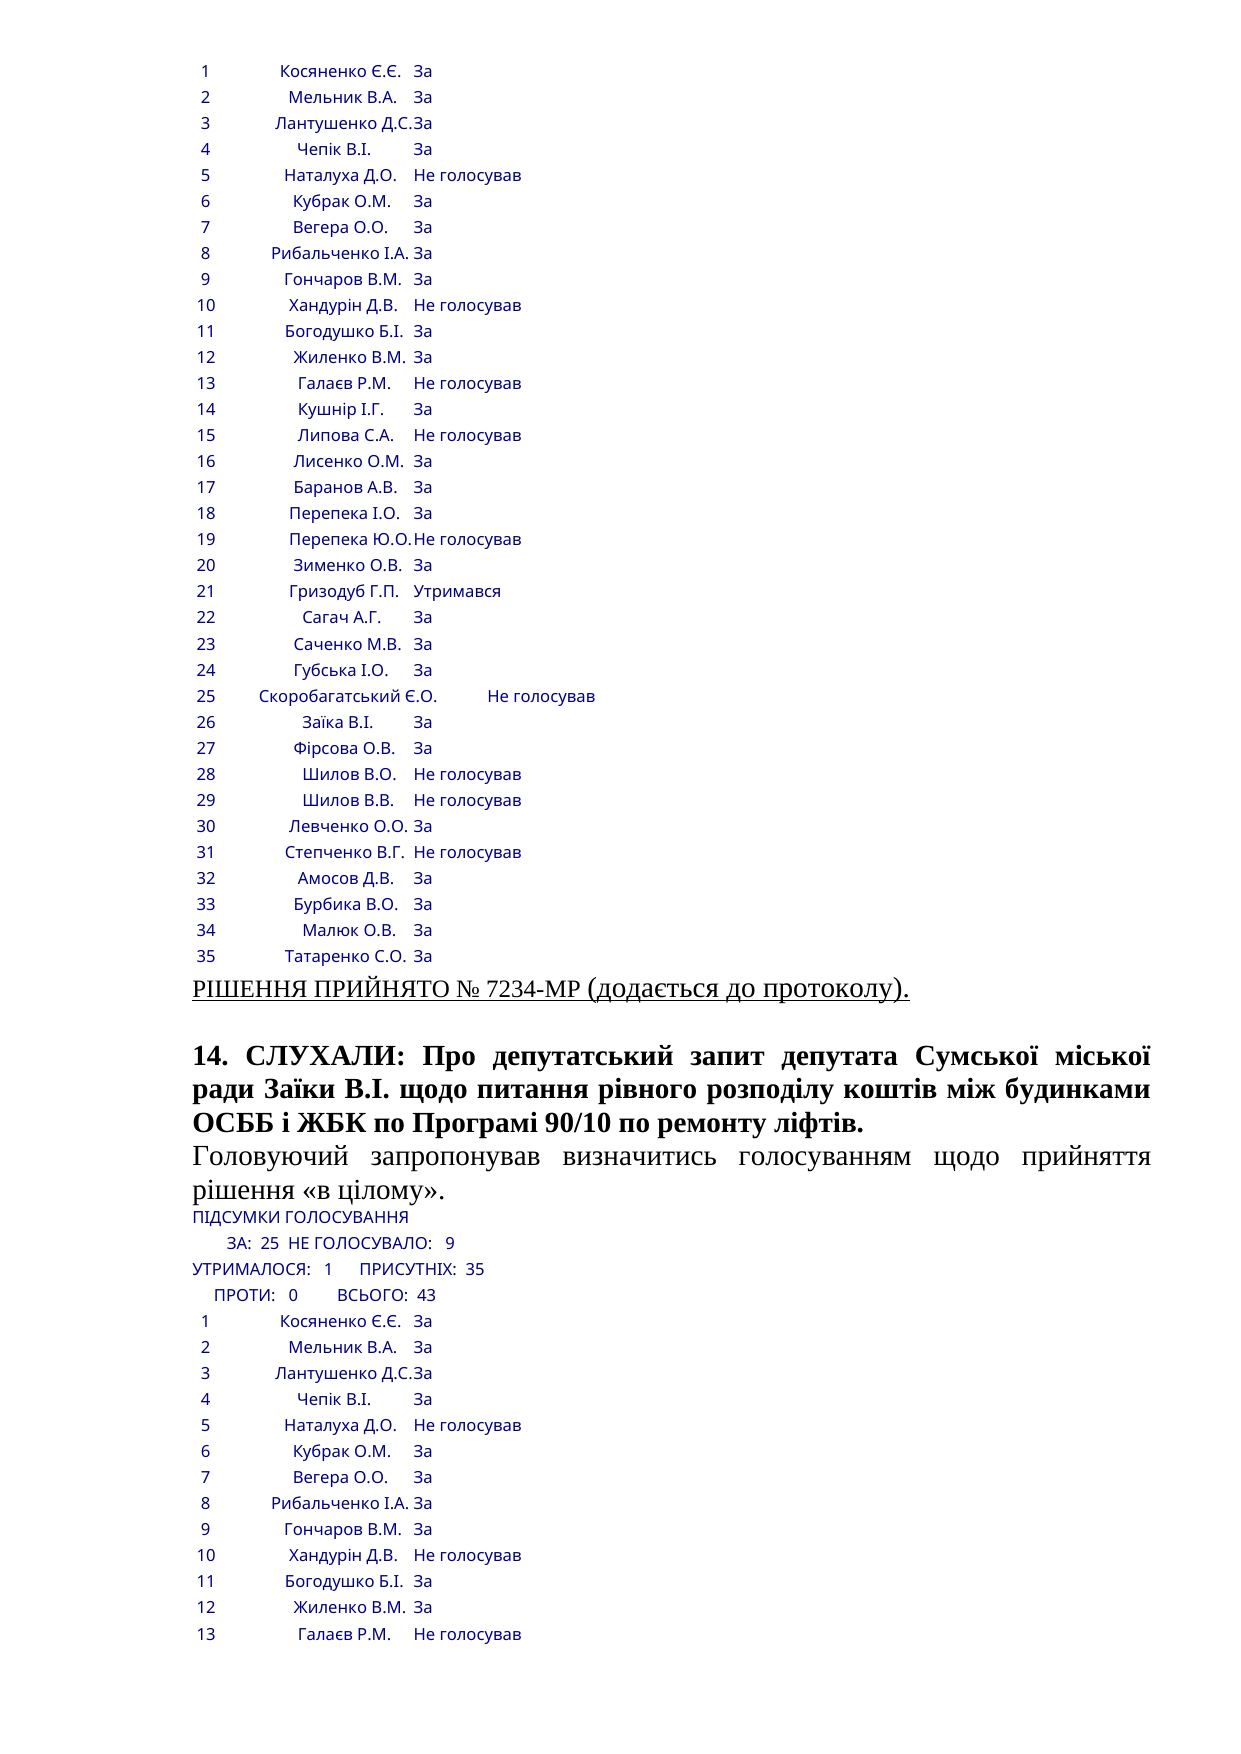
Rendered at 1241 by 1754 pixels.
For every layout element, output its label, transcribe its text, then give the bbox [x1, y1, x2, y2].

text 8 Рибальченко І.А. За [192, 1492, 1152, 1514]
text 21 Гризодуб Г.П. Утримався [192, 580, 1152, 603]
text 2 Мельник В.А. За [192, 1336, 1152, 1358]
text 10 Хандурін Д.В. Не голосував [192, 1544, 1152, 1567]
text 14. СЛУХАЛИ: Про депутатський запит депутата Сумської міської ради Заїки В.І. щодо питання рівного розподілу коштів між будинками ОСББ і ЖБК по Програмі 90/10 по ремонту ліфтів. [192, 1038, 1152, 1138]
text 28 Шилов В.О. Не голосував [192, 762, 1152, 785]
text 31 Степченко В.Г. Не голосував [192, 840, 1152, 863]
text 26 Заїка В.І. За [192, 710, 1152, 733]
text УТРИМАЛОСЯ: 1 ПРИСУТНІХ: 35 [192, 1257, 1152, 1280]
text 16 Лисенко О.М. За [192, 450, 1152, 472]
text 5 Наталуха Д.О. Не голосував [192, 163, 1152, 186]
text 35 Татаренко С.О. За [192, 944, 1152, 967]
text 13 Галаєв Р.М. Не голосував [192, 1622, 1152, 1645]
text 12 Жиленко В.М. За [192, 1596, 1152, 1619]
text 25 Скоробагатський Є.О. Не голосував [192, 684, 1152, 707]
text 33 Бурбика В.О. За [192, 892, 1152, 915]
text 15 Липова С.А. Не голосував [192, 424, 1152, 446]
text 17 Баранов А.В. За [192, 476, 1152, 498]
text 7 Вегера О.О. За [192, 215, 1152, 238]
text 34 Малюк О.В. За [192, 918, 1152, 941]
text 12 Жиленко В.М. За [192, 346, 1152, 368]
text 9 Гончаров В.М. За [192, 1518, 1152, 1541]
text 2 Мельник В.А. За [192, 85, 1152, 108]
text 14 Кушнір І.Г. За [192, 398, 1152, 420]
text 29 Шилов В.В. Не голосував [192, 788, 1152, 811]
text 4 Чепік В.І. За [192, 1388, 1152, 1410]
text 10 Хандурін Д.В. Не голосував [192, 293, 1152, 316]
text 1 Косяненко Є.Є. За [192, 59, 1152, 82]
text 11 Богодушко Б.І. За [192, 319, 1152, 342]
text ПІДСУМКИ ГОЛОСУВАННЯ [192, 1205, 1152, 1228]
text 3 Лантушенко Д.С. За [192, 1362, 1152, 1384]
text 24 Губська І.О. За [192, 658, 1152, 681]
text 11 Богодушко Б.І. За [192, 1570, 1152, 1593]
text ЗА: 25 НЕ ГОЛОСУВАЛО: 9 [192, 1231, 1152, 1254]
text 1 Косяненко Є.Є. За [192, 1309, 1152, 1332]
text 9 Гончаров В.М. За [192, 267, 1152, 290]
text 27 Фірсова О.В. За [192, 736, 1152, 759]
text Головуючий запропонував визначитись голосуванням щодо прийняття рішення «в цілому». [192, 1138, 1152, 1205]
text 30 Левченко О.О. За [192, 814, 1152, 837]
text ПРОТИ: 0 ВСЬОГО: 43 [192, 1283, 1152, 1306]
text 4 Чепік В.І. За [192, 137, 1152, 160]
text 8 Рибальченко І.А. За [192, 241, 1152, 264]
text 5 Наталуха Д.О. Не голосував [192, 1414, 1152, 1436]
text 23 Саченко М.В. За [192, 632, 1152, 655]
text 18 Перепека І.О. За [192, 502, 1152, 524]
text 22 Сагач А.Г. За [192, 606, 1152, 629]
text 6 Кубрак О.М. За [192, 189, 1152, 212]
text 7 Вегера О.О. За [192, 1466, 1152, 1488]
text 19 Перепека Ю.О. Не голосував [192, 528, 1152, 551]
text 20 Зименко О.В. За [192, 554, 1152, 577]
text 13 Галаєв Р.М. Не голосував [192, 372, 1152, 394]
text РІШЕННЯ ПРИЙНЯТО № 7234-МР (додається до протоколу). [192, 971, 1152, 1004]
text 32 Амосов Д.В. За [192, 866, 1152, 889]
text 6 Кубрак О.М. За [192, 1440, 1152, 1462]
text 3 Лантушенко Д.С. За [192, 111, 1152, 134]
